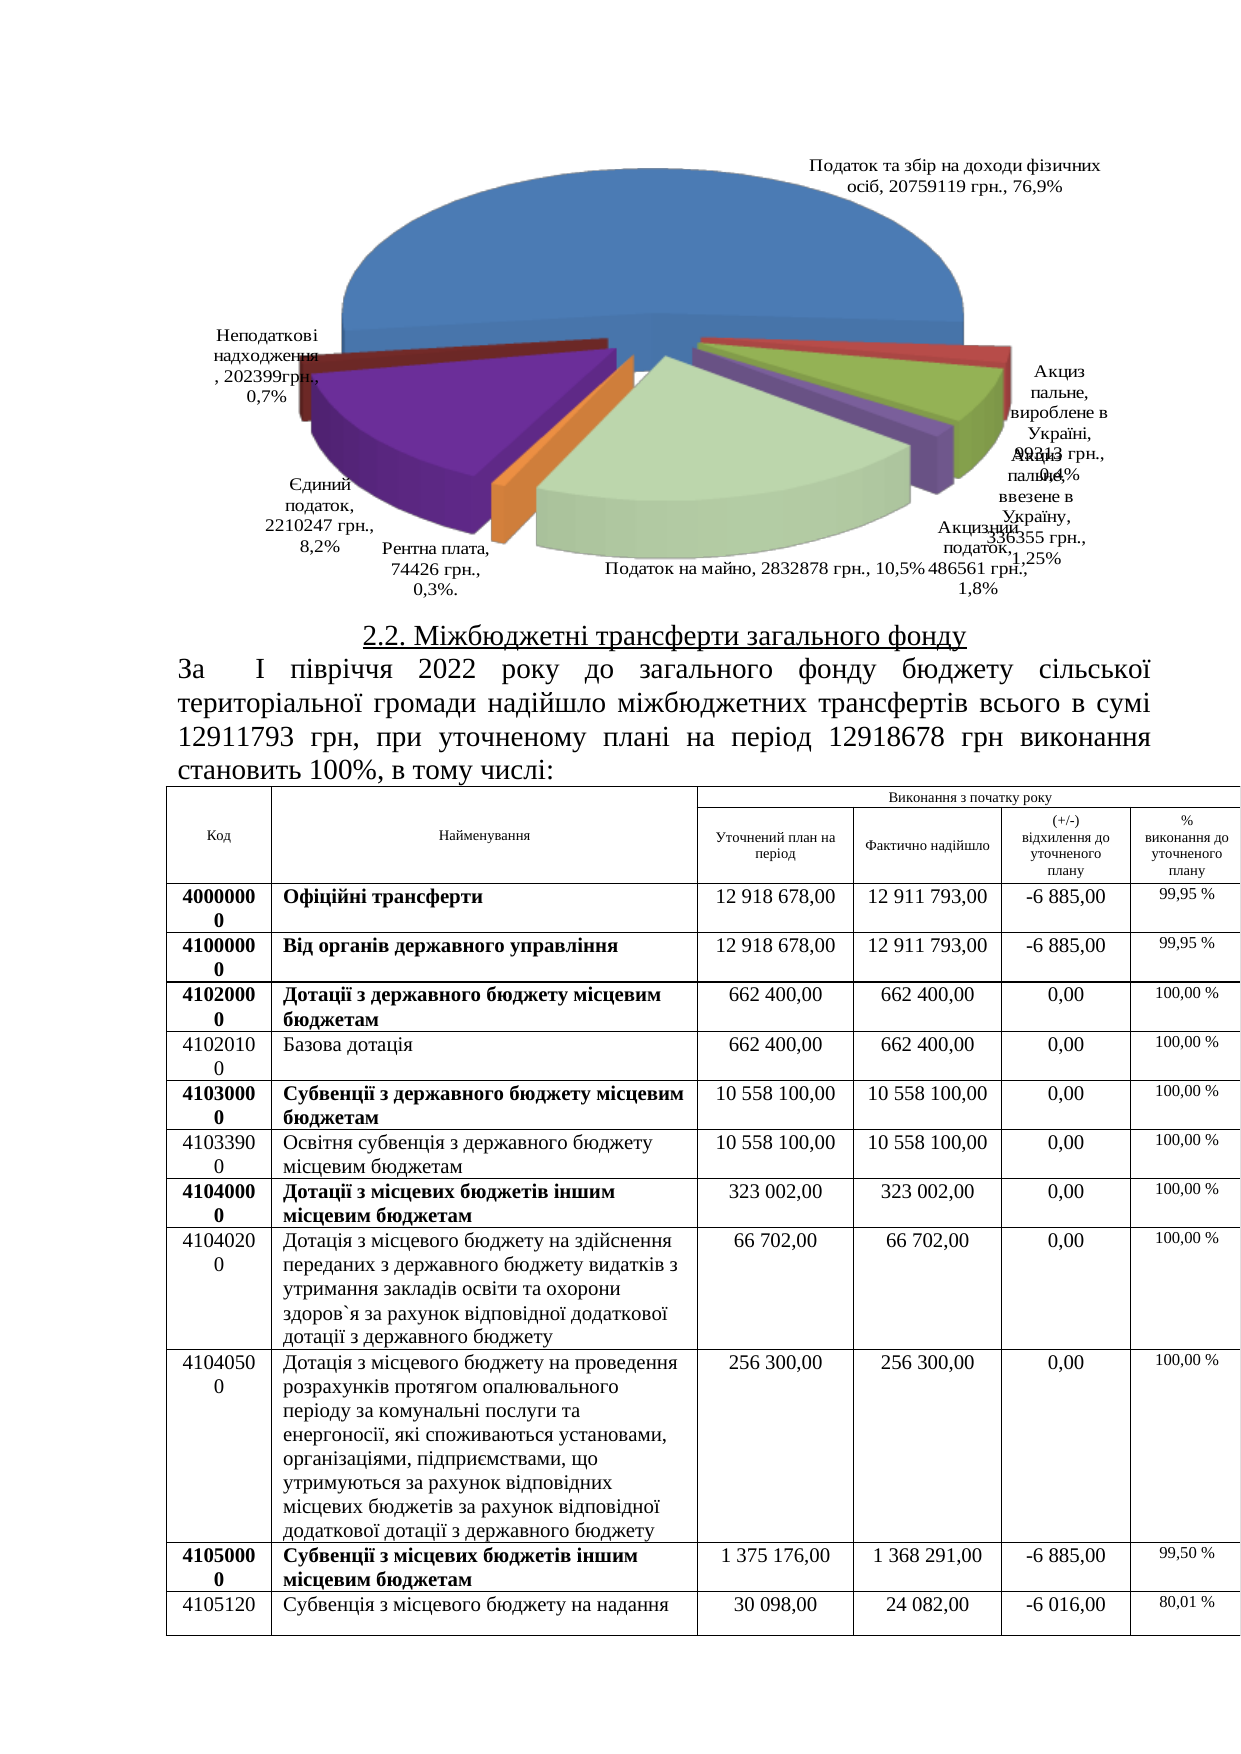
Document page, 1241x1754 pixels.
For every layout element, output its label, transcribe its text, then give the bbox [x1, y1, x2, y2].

table_cell 1 368 291,00 [854, 1543, 1001, 1591]
table_cell 41020100 [167, 1032, 271, 1080]
table_cell 0,00 [1002, 1032, 1130, 1080]
table_cell 323 002,00 [854, 1179, 1001, 1227]
text 2.2. Міжбюджетні трансферти загального фонду [177, 619, 1152, 652]
table_cell 662 400,00 [854, 983, 1001, 1031]
table_cell -6 885,00 [1002, 933, 1130, 981]
table_cell 256 300,00 [698, 1350, 853, 1542]
table_cell 66 702,00 [698, 1228, 853, 1348]
table_cell 99,95 % [1131, 933, 1240, 981]
table_cell 40000000 [167, 884, 271, 932]
table_cell Від органів державного управління [272, 933, 697, 981]
table_cell 80,01 % [1131, 1592, 1240, 1635]
table_cell 662 400,00 [698, 1032, 853, 1080]
table_cell 99,95 % [1131, 884, 1240, 932]
table_cell 100,00 % [1131, 1081, 1240, 1129]
table_cell 66 702,00 [854, 1228, 1001, 1348]
table_cell 100,00 % [1131, 1179, 1240, 1227]
table_cell 41040000 [167, 1179, 271, 1227]
table_cell 24 082,00 [854, 1592, 1001, 1635]
table_cell 0,00 [1002, 1228, 1130, 1348]
table_cell 10 558 100,00 [854, 1130, 1001, 1178]
table_cell % виконання до уточненого плану [1131, 808, 1240, 883]
table_cell 1 375 176,00 [698, 1543, 853, 1591]
table_cell Фактично надійшло [854, 808, 1001, 883]
table_header Виконання з початку року [698, 787, 1240, 807]
table_cell 0,00 [1002, 1179, 1130, 1227]
table_cell Базова дотація [272, 1032, 697, 1080]
table_cell -6 885,00 [1002, 1543, 1130, 1591]
table_cell 100,00 % [1131, 1350, 1240, 1542]
table_cell Уточнений план на період [698, 808, 853, 883]
table_cell 0,00 [1002, 1081, 1130, 1129]
table_cell Дотація з місцевого бюджету на здійснення переданих з державного бюджету видатків з утримання закладів освіти та охорони здоров`я за рахунок відповідної додаткової дотації з державного бюджету [272, 1228, 697, 1348]
table_cell 10 558 100,00 [854, 1081, 1001, 1129]
table_cell 12 918 678,00 [698, 884, 853, 932]
table_cell Дотації з державного бюджету місцевим бюджетам [272, 983, 697, 1031]
table_cell Субвенції з місцевих бюджетів іншим місцевим бюджетам [272, 1543, 697, 1591]
table_cell Дотації з місцевих бюджетів іншим місцевим бюджетам [272, 1179, 697, 1227]
table_cell (+/-) відхилення до уточненого плану [1002, 808, 1130, 883]
table_cell 10 558 100,00 [698, 1081, 853, 1129]
table_cell 100,00 % [1131, 1228, 1240, 1348]
table_cell 0,00 [1002, 1350, 1130, 1542]
table_cell 41000000 [167, 933, 271, 981]
table_cell 41051200 [167, 1592, 271, 1635]
table_cell 100,00 % [1131, 1032, 1240, 1080]
text За І півріччя 2022 року до загального фонду бюджету сільської територіальної громади надійшло міжбюджетних трансфертів всього в сумі 12911793 грн, при уточненому плані на період 12918678 грн виконання становить 100%, в тому числі: [177, 652, 1152, 786]
table_cell 323 002,00 [698, 1179, 853, 1227]
table_cell 0,00 [1002, 983, 1130, 1031]
table_cell Офіційні трансферти [272, 884, 697, 932]
table_cell Освітня субвенція з державного бюджету місцевим бюджетам [272, 1130, 697, 1178]
table_cell 41050000 [167, 1543, 271, 1591]
table_cell 662 400,00 [854, 1032, 1001, 1080]
table_cell 41020000 [167, 983, 271, 1031]
table_cell 100,00 % [1131, 983, 1240, 1031]
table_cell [272, 1592, 697, 1635]
table_cell 100,00 % [1131, 1130, 1240, 1178]
table_cell 256 300,00 [854, 1350, 1001, 1542]
table_cell 0,00 [1002, 1130, 1130, 1178]
table_cell 99,50 % [1131, 1543, 1240, 1591]
table_cell 12 911 793,00 [854, 933, 1001, 981]
table_cell 41033900 [167, 1130, 271, 1178]
table_cell 10 558 100,00 [698, 1130, 853, 1178]
table_cell 12 918 678,00 [698, 933, 853, 981]
table_cell 41040500 [167, 1350, 271, 1542]
table_cell -6 016,00 [1002, 1592, 1130, 1635]
table_cell 41030000 [167, 1081, 271, 1129]
table_cell 12 911 793,00 [854, 884, 1001, 932]
table_cell 662 400,00 [698, 983, 853, 1031]
table_cell Дотація з місцевого бюджету на проведення розрахунків протягом опалювального періоду за комунальні послуги та енергоносії, які споживаються установами, організаціями, підприємствами, що утримуються за рахунок відповідних місцевих бюджетів за рахунок відповідної додаткової дотації з державного бюджету [272, 1350, 697, 1542]
table_cell 30 098,00 [698, 1592, 853, 1635]
table_cell 41040200 [167, 1228, 271, 1348]
table_cell -6 885,00 [1002, 884, 1130, 932]
table_header Найменування [272, 787, 697, 883]
table_header Код [167, 787, 271, 883]
table_cell Субвенції з державного бюджету місцевим бюджетам [272, 1081, 697, 1129]
